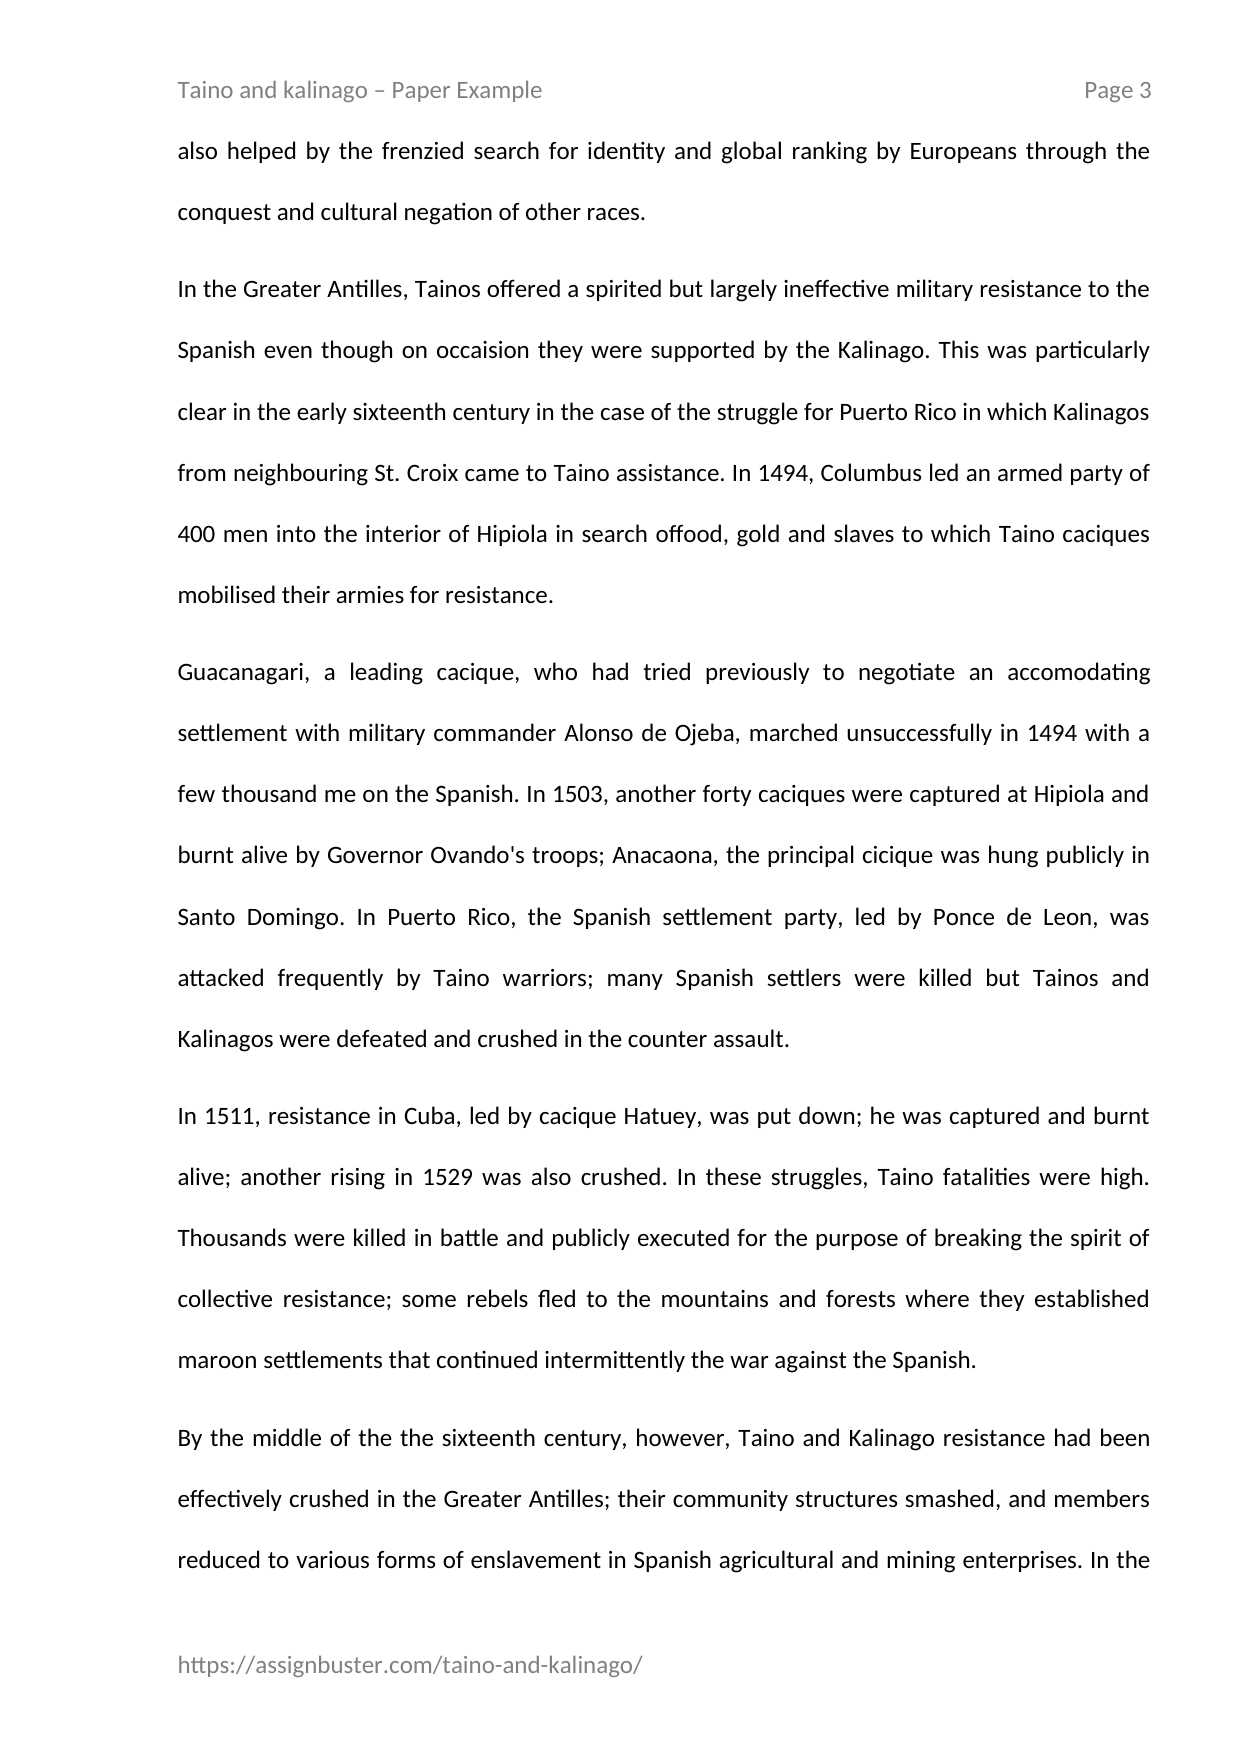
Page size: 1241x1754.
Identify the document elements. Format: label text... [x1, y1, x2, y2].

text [177, 1422, 1152, 1575]
text In the Greater Antilles, Tainos offered a spirited but largely ineffective military resistance to the Spanish even though on occaision they were supported by the Kalinago. This was particularly clear in the early sixteenth century in the case of the struggle for Puerto Rico in which Kalinagos from neighbouring St. Croix came to Taino assistance. In 1494, Columbus led an armed party of 400 men into the interior of Hipiola in search offood, gold and slaves to which Taino caciques mobilised their armies for resistance. [177, 273, 1152, 609]
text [177, 135, 1152, 226]
text In 1511, resistance in Cuba, led by cacique Hatuey, was put down; he was captured and burnt alive; another rising in 1529 was also crushed. In these struggles, Taino fatalities were high. Thousands were killed in battle and publicly executed for the purpose of breaking the spirit of collective resistance; some rebels fled to the mountains and forests where they established maroon settlements that continued intermittently the war against the Spanish. [177, 1100, 1152, 1375]
text Guacanagari, a leading cacique, who had tried previously to negotiate an accomodating settlement with military commander Alonso de Ojeba, marched unsuccessfully in 1494 with a few thousand me on the Spanish. In 1503, another forty caciques were captured at Hipiola and burnt alive by Governor Ovando's troops; Anacaona, the principal cicique was hung publicly in Santo Domingo. In Puerto Rico, the Spanish settlement party, led by Ponce de Leon, was attacked frequently by Taino warriors; many Spanish settlers were killed but Tainos and Kalinagos were defeated and crushed in the counter assault. [177, 656, 1152, 1053]
